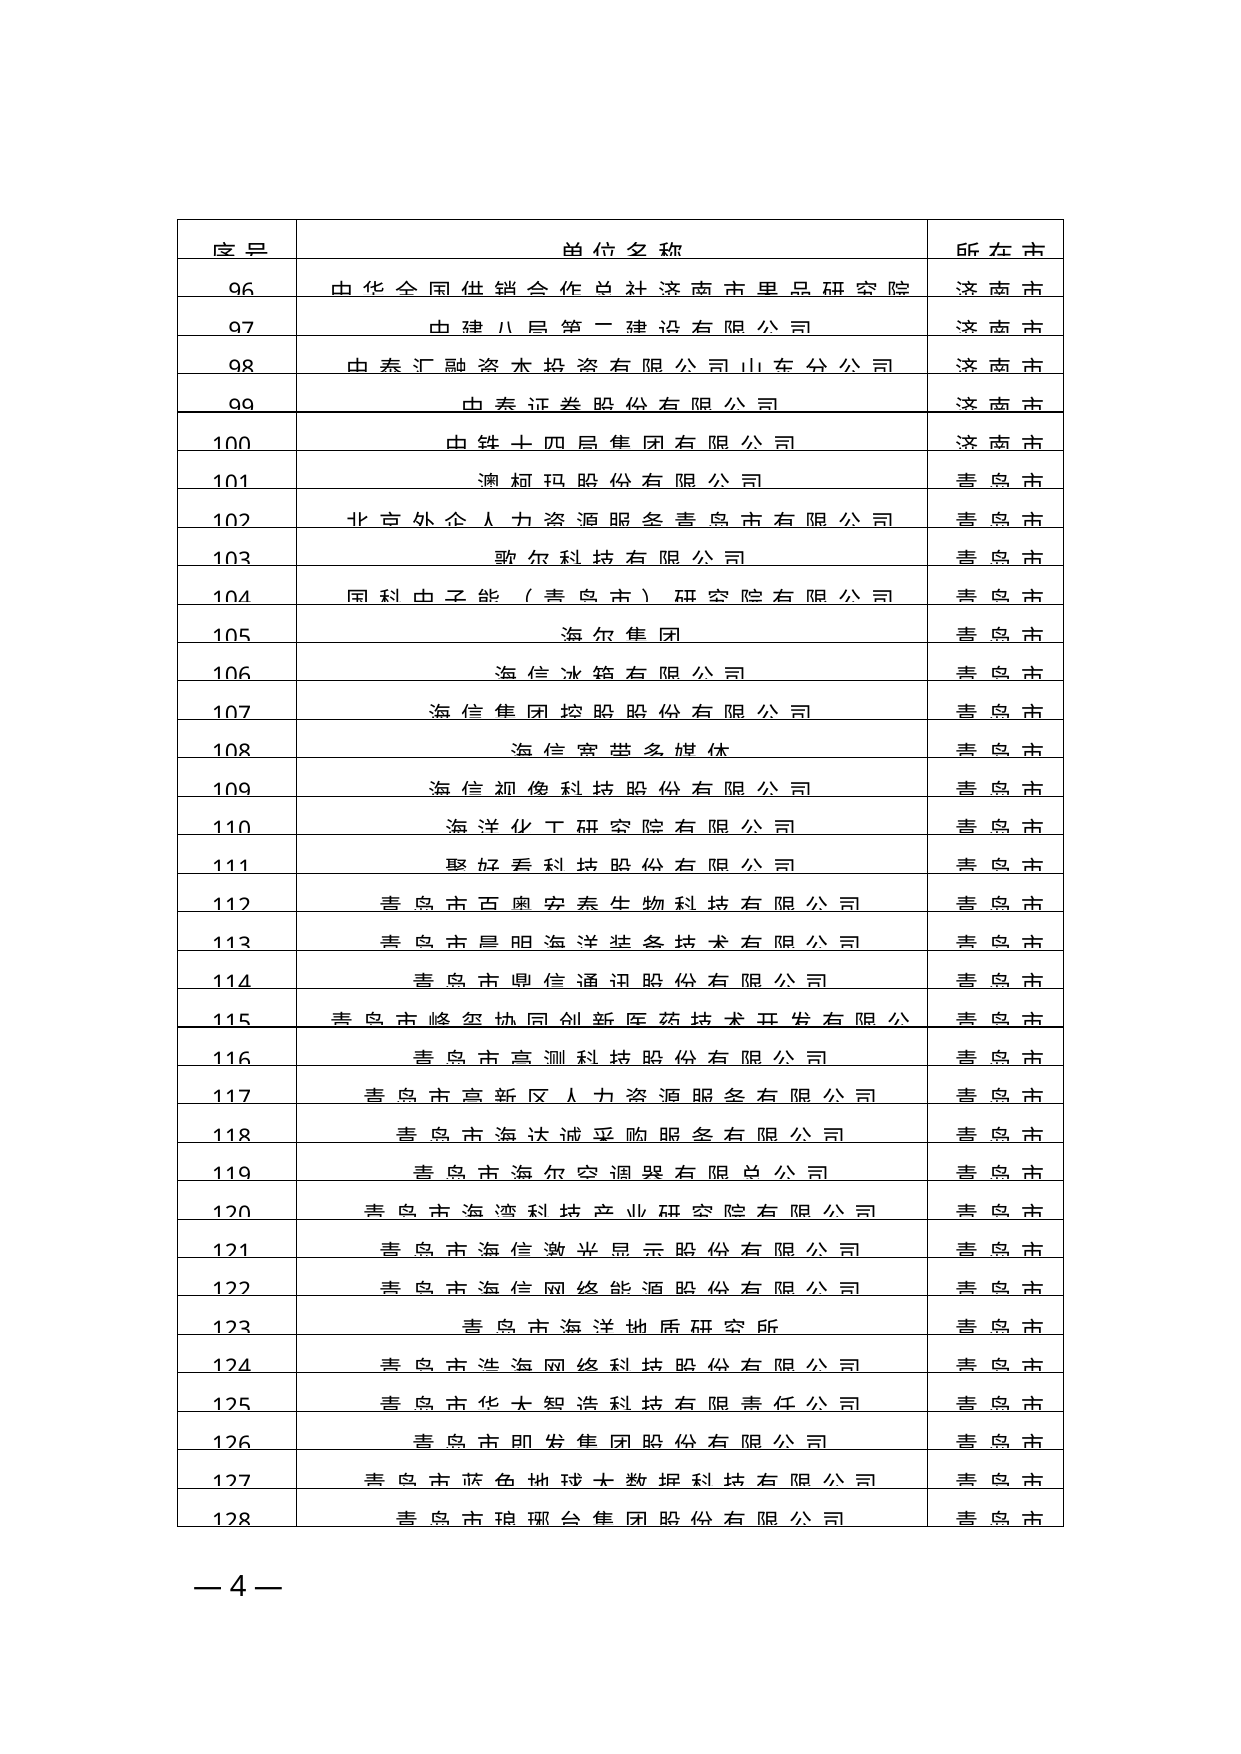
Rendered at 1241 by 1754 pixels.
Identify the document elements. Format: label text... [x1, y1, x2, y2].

table_cell 97 [178, 297, 296, 334]
table_cell 青岛市海达诚采购服务有限公司 [297, 1104, 927, 1142]
table_cell 青岛市 [928, 489, 1063, 527]
table_cell 124 [178, 1335, 296, 1372]
table_cell 青岛市 [928, 528, 1063, 565]
table_cell 青岛市 [928, 1373, 1063, 1411]
table_cell 海尔集团 [297, 605, 927, 642]
table_cell 123 [178, 1296, 296, 1334]
table_cell 青岛市晨明海洋装备技术有限公司 [297, 912, 927, 949]
table_cell 青岛市 [928, 451, 1063, 488]
table_cell 中建八局第二建设有限公司 [297, 297, 927, 334]
table_cell 青岛市 [928, 1412, 1063, 1449]
table_cell 青岛市 [928, 874, 1063, 911]
table_cell 青岛市蓝色地球大数据科技有限公司 [297, 1450, 927, 1488]
table_cell 济南市 [928, 336, 1063, 373]
table_cell 北京外企人力资源服务青岛市有限公司 [297, 489, 927, 527]
table_cell 青岛市 [928, 797, 1063, 834]
table_cell 青岛市百奥安泰生物科技有限公司 [297, 874, 927, 911]
table_cell 109 [178, 758, 296, 796]
table_cell 青岛市 [928, 1181, 1063, 1218]
table_cell 青岛市 [928, 1258, 1063, 1295]
table_cell 96 [178, 259, 296, 296]
table_cell 120 [178, 1181, 296, 1218]
table_cell 海信宽带多媒体 [297, 720, 927, 757]
table_cell 99 [178, 374, 296, 411]
table_cell 青岛市 [928, 681, 1063, 719]
table_cell 101 [178, 451, 296, 488]
table_header 所在市 [928, 220, 1063, 258]
table_cell 青岛市浩海网络科技股份有限公司 [297, 1335, 927, 1372]
table_cell 122 [178, 1258, 296, 1295]
table_cell 青岛市 [928, 758, 1063, 796]
table_cell 聚好看科技股份有限公司 [297, 835, 927, 873]
table_cell 106 [178, 643, 296, 680]
table_cell 青岛市华大智造科技有限责任公司 [297, 1373, 927, 1411]
table_cell 112 [178, 874, 296, 911]
table_cell 102 [178, 489, 296, 527]
table_cell 115 [178, 989, 296, 1026]
table_cell 歌尔科技有限公司 [297, 528, 927, 565]
table_cell 青岛市峰玺协同创新医药技术开发有限公司 [297, 989, 927, 1026]
table_cell 103 [178, 528, 296, 565]
table_cell 青岛市高测科技股份有限公司 [297, 1028, 927, 1065]
table_cell 114 [178, 951, 296, 988]
table_cell 110 [178, 797, 296, 834]
table_cell 青岛市 [928, 1066, 1063, 1103]
table_cell 100 [178, 413, 296, 450]
table_cell 青岛市海湾科技产业研究院有限公司 [297, 1181, 927, 1218]
table_cell 中华全国供销合作总社济南市果品研究院 [297, 259, 927, 296]
table_cell 济南市 [928, 297, 1063, 334]
table_cell 青岛市 [928, 1143, 1063, 1180]
table_cell 青岛市鼎信通讯股份有限公司 [297, 951, 927, 988]
table_cell 128 [178, 1489, 296, 1526]
table_cell 青岛市 [928, 1028, 1063, 1065]
table_cell 海洋化工研究院有限公司 [297, 797, 927, 834]
table_cell 中泰汇融资本投资有限公司山东分公司 [297, 336, 927, 373]
table_cell 青岛市 [928, 1489, 1063, 1526]
table_cell 108 [178, 720, 296, 757]
table_cell 中泰证券股份有限公司 [297, 374, 927, 411]
table_cell 青岛市 [928, 912, 1063, 949]
table_cell 青岛市海尔空调器有限总公司 [297, 1143, 927, 1180]
table_cell 105 [178, 605, 296, 642]
table_cell 青岛市 [928, 835, 1063, 873]
table_cell 126 [178, 1412, 296, 1449]
table_cell 青岛市 [928, 1296, 1063, 1334]
table_header 单位名称 [297, 220, 927, 258]
table_cell 117 [178, 1066, 296, 1103]
table_header 序号 [178, 220, 296, 258]
table_cell 青岛市即发集团股份有限公司 [297, 1412, 927, 1449]
table_cell 青岛市 [928, 1450, 1063, 1488]
table_cell 104 [178, 566, 296, 603]
table_cell 119 [178, 1143, 296, 1180]
table_cell 98 [178, 336, 296, 373]
table_cell 海信集团控股股份有限公司 [297, 681, 927, 719]
table_cell 125 [178, 1373, 296, 1411]
table_cell 118 [178, 1104, 296, 1142]
table_cell 海信冰箱有限公司 [297, 643, 927, 680]
table_cell 澳柯玛股份有限公司 [297, 451, 927, 488]
table_cell 青岛市海信激光显示股份有限公司 [297, 1220, 927, 1257]
table_cell 青岛市 [928, 643, 1063, 680]
table_cell 青岛市 [928, 1220, 1063, 1257]
table_cell 济南市 [928, 374, 1063, 411]
table_cell 青岛市海信网络能源股份有限公司 [297, 1258, 927, 1295]
table_cell 国科中子能（青岛市）研究院有限公司 [297, 566, 927, 603]
table_cell 121 [178, 1220, 296, 1257]
table_cell 青岛市高新区人力资源服务有限公司 [297, 1066, 927, 1103]
table_cell 海信视像科技股份有限公司 [297, 758, 927, 796]
table_cell 青岛市 [928, 605, 1063, 642]
table_cell 青岛市琅琊台集团股份有限公司 [297, 1489, 927, 1526]
table_cell 青岛市 [928, 720, 1063, 757]
table_cell 107 [178, 681, 296, 719]
table_cell 111 [178, 835, 296, 873]
table_cell 济南市 [928, 413, 1063, 450]
table_cell 青岛市 [928, 1335, 1063, 1372]
table_cell 青岛市 [928, 1104, 1063, 1142]
table_cell 113 [178, 912, 296, 949]
table_cell 116 [178, 1028, 296, 1065]
table_cell 127 [178, 1450, 296, 1488]
table_cell 青岛市 [928, 566, 1063, 603]
table_cell 青岛市 [928, 989, 1063, 1026]
table_cell 中铁十四局集团有限公司 [297, 413, 927, 450]
table_cell 青岛市海洋地质研究所 [297, 1296, 927, 1334]
table_cell 青岛市 [928, 951, 1063, 988]
table_cell 济南市 [928, 259, 1063, 296]
